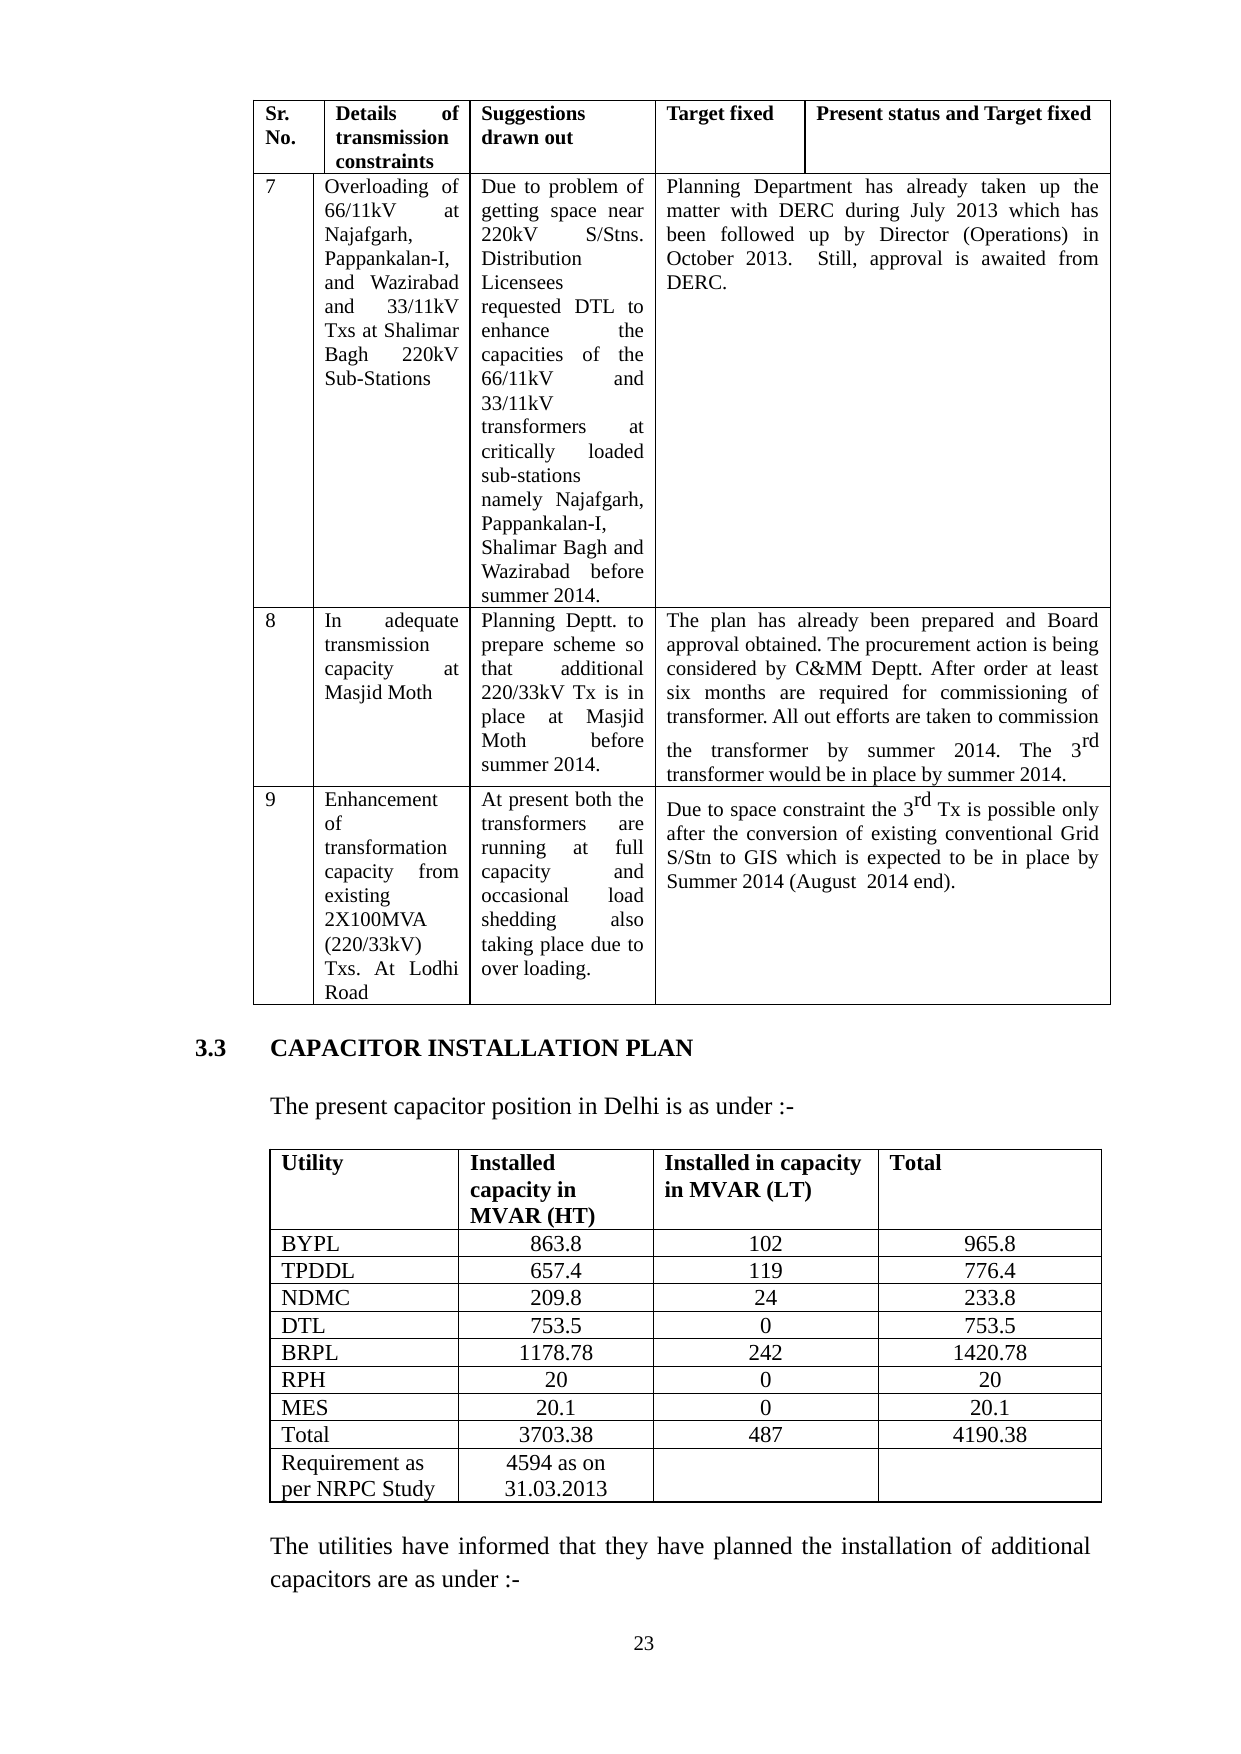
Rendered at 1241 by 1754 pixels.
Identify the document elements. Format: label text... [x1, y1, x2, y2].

table_cell 119 [654, 1257, 878, 1283]
table_cell Planning Department has already taken up the matter with DERC during July 2013 which has been followed up by Director (Operations) in October 2013. Still, approval is awaited from DERC. [656, 174, 1110, 607]
table_cell 863.8 [459, 1230, 653, 1256]
table_cell NDMC [271, 1284, 458, 1311]
table_cell 20.1 [459, 1394, 653, 1420]
table_cell Planning Deptt. to prepare scheme so that additional 220/33kV Tx is in place at Masjid Moth before summer 2014. [471, 608, 655, 786]
table_cell 487 [654, 1421, 878, 1448]
table_cell 242 [654, 1339, 878, 1366]
table_cell Requirement as per NRPC Study [271, 1449, 458, 1501]
table_cell 20 [459, 1367, 653, 1393]
table_header Details of transmission constraints [325, 101, 469, 173]
text 3.3 CAPACITOR INSTALLATION PLAN [195, 1033, 1092, 1062]
table_cell [654, 1449, 878, 1501]
table_cell 9 [254, 787, 313, 1004]
table_cell 4594 as on 31.03.2013 [459, 1449, 653, 1501]
table_cell DTL [271, 1312, 458, 1338]
table_cell 20 [879, 1367, 1101, 1393]
table_cell [879, 1449, 1101, 1501]
table_header Target fixed [656, 101, 804, 173]
table_cell 657.4 [459, 1257, 653, 1283]
table_cell 3703.38 [459, 1421, 653, 1448]
table_cell RPH [271, 1367, 458, 1393]
table_cell 753.5 [879, 1312, 1101, 1338]
text The present capacitor position in Delhi is as under :- [195, 1091, 1092, 1120]
table_header Sr. No. [254, 101, 324, 173]
table_cell 0 [654, 1394, 878, 1420]
table_cell BYPL [271, 1230, 458, 1256]
table_cell 20.1 [879, 1394, 1101, 1420]
table_cell 233.8 [879, 1284, 1101, 1311]
table_cell In adequate transmission capacity at Masjid Moth [314, 608, 469, 786]
table_cell 0 [654, 1367, 878, 1393]
table_cell 753.5 [459, 1312, 653, 1338]
table_cell 24 [654, 1284, 878, 1311]
table_cell 965.8 [879, 1230, 1101, 1256]
table_cell 1178.78 [459, 1339, 653, 1366]
table_cell Due to space constraint the 3rd Tx is possible only after the conversion of existing conventional Grid S/Stn to GIS which is expected to be in place by Summer 2014 (August 2014 end). [656, 787, 1110, 1004]
table_cell 0 [654, 1312, 878, 1338]
table_cell The plan has already been prepared and Board approval obtained. The procurement action is being considered by C&MM Deptt. After order at least six months are required for commissioning of transformer. All out efforts are taken to commission the transformer by summer 2014. The 3rd transformer would be in place by summer 2014. [656, 608, 1110, 786]
table_header Total [879, 1150, 1101, 1228]
table_cell 7 [254, 174, 313, 607]
table_cell TPDDL [271, 1257, 458, 1283]
table_cell Overloading of 66/11kV at Najafgarh, Pappankalan-I, and Wazirabad and 33/11kV Txs at Shalimar Bagh 220kV Sub-Stations [314, 174, 469, 607]
text The utilities have informed that they have planned the installation of additional capacitors are as under :- [270, 1531, 1092, 1593]
table_cell 776.4 [879, 1257, 1101, 1283]
table_header Suggestions drawn out [471, 101, 655, 173]
table_cell Enhancement of transformation capacity from existing 2X100MVA (220/33kV) Txs. At Lodhi Road [314, 787, 469, 1004]
table_header Utility [271, 1150, 458, 1228]
table_cell At present both the transformers are running at full capacity and occasional load shedding also taking place due to over loading. [471, 787, 655, 1004]
table_cell BRPL [271, 1339, 458, 1366]
table_cell 4190.38 [879, 1421, 1101, 1448]
table_header Installed in capacity in MVAR (LT) [654, 1150, 878, 1228]
table_cell MES [271, 1394, 458, 1420]
table_cell 1420.78 [879, 1339, 1101, 1366]
table_cell 209.8 [459, 1284, 653, 1311]
table_header Present status and Target fixed [806, 101, 1110, 173]
table_cell Total [271, 1421, 458, 1448]
table_header Installed capacity in MVAR (HT) [459, 1150, 653, 1228]
table_cell 102 [654, 1230, 878, 1256]
table_cell Due to problem of getting space near 220kV S/Stns. Distribution Licensees requested DTL to enhance the capacities of the 66/11kV and 33/11kV transformers at critically loaded sub-stations namely Najafgarh, Pappankalan-I, Shalimar Bagh and Wazirabad before summer 2014. [471, 174, 655, 607]
table_cell 8 [254, 608, 313, 786]
